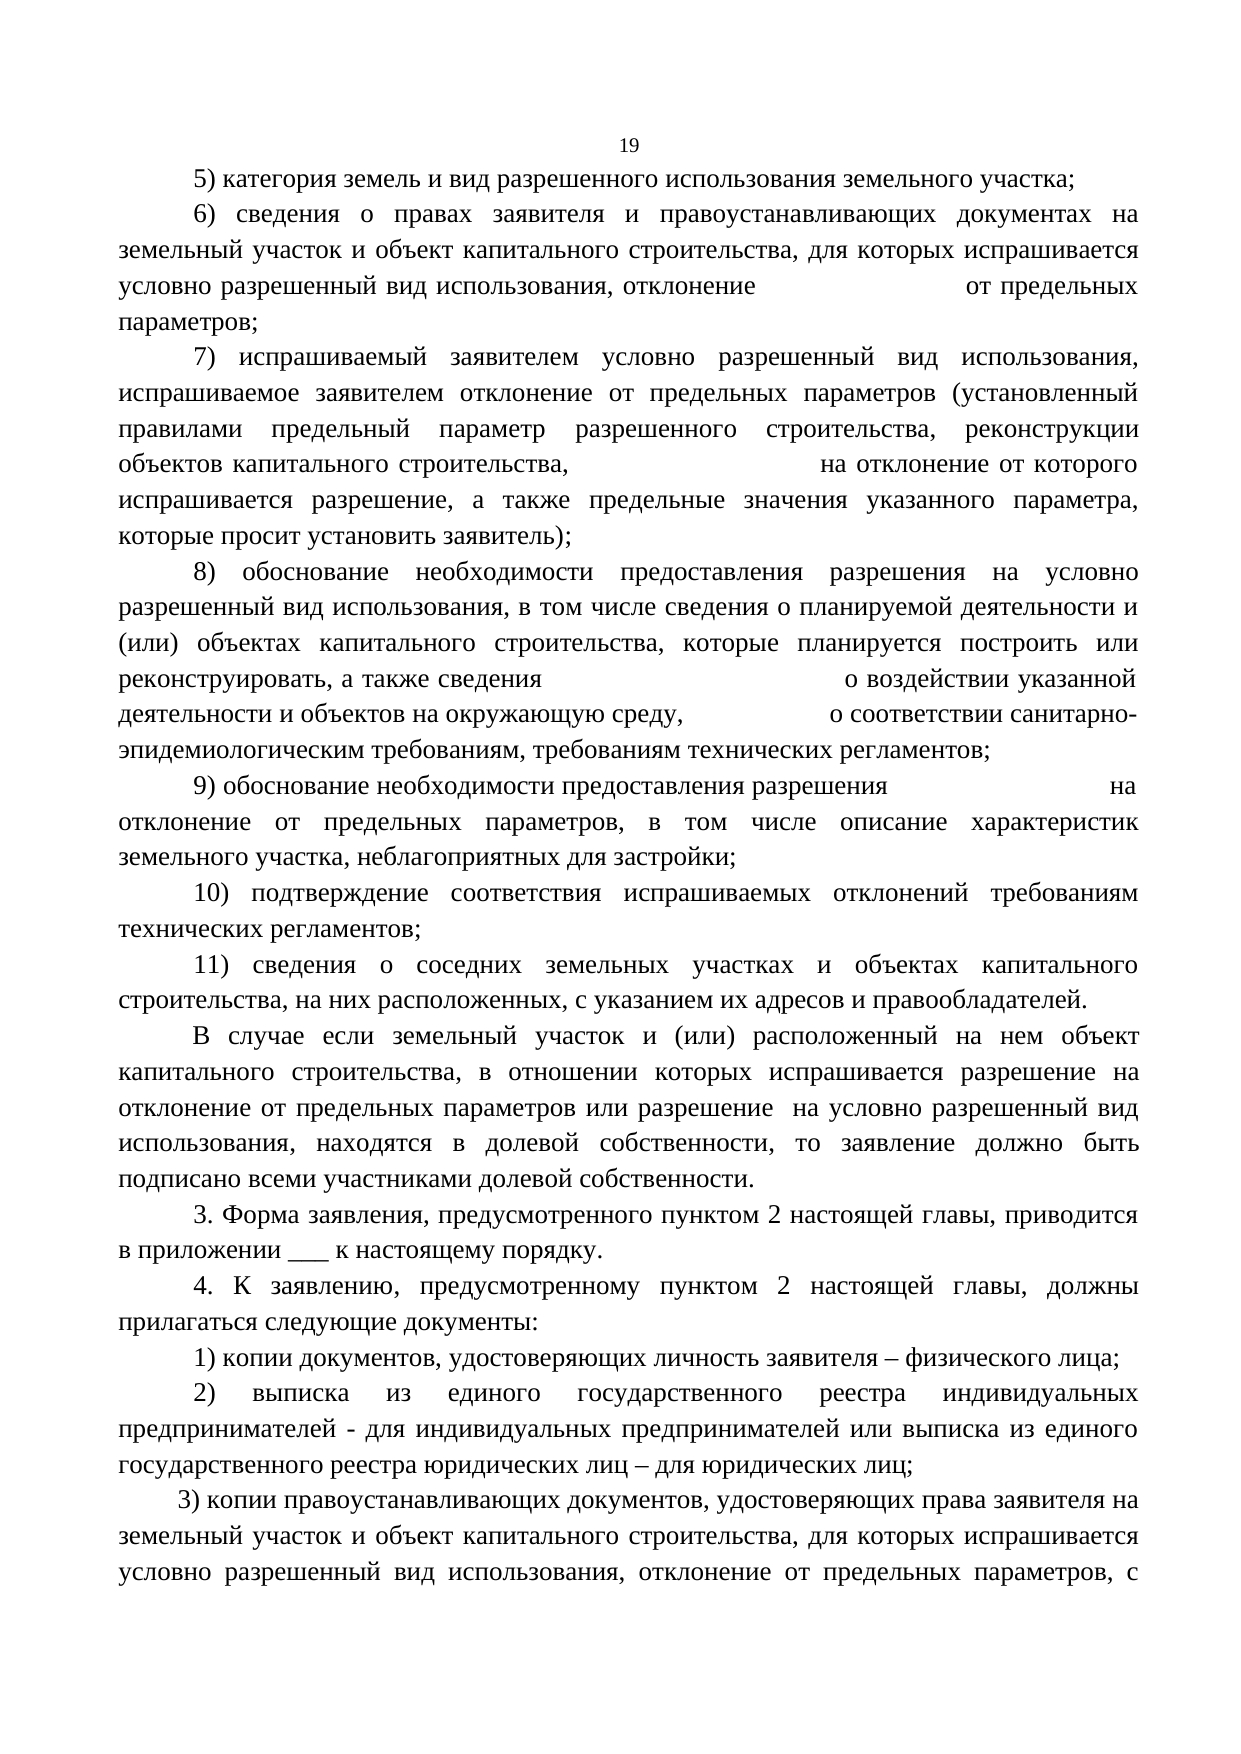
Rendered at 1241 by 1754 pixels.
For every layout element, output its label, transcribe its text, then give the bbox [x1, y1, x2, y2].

text 2) выписка из единого государственного реестра индивидуальных предпринимателей - для индивидуальных предпринимателей или выписка из единого государственного реестра юридических лиц – для юридических лиц; [118, 1376, 1140, 1479]
text 4. К заявлению, предусмотренному пунктом 2 настоящей главы, должны прилагаться следующие документы: [118, 1269, 1140, 1336]
text 5) категория земель и вид разрешенного использования земельного участка; [118, 162, 1140, 193]
text 9) обоснование необходимости предоставления разрешения на отклонение от предельных параметров, в том числе описание характеристик земельного участка, неблагоприятных для застройки; [118, 769, 1140, 872]
text 11) сведения о соседних земельных участках и объектах капитального строительства, на них расположенных, с указанием их адресов и правообладателей. [118, 948, 1140, 1014]
text 10) подтверждение соответствия испрашиваемых отклонений требованиям технических регламентов; [118, 876, 1140, 943]
text 7) испрашиваемый заявителем условно разрешенный вид использования, испрашиваемое заявителем отклонение от предельных параметров (установленный правилами предельный параметр разрешенного строительства, реконструкции объектов капитального строительства, на отклонение от которого испрашивается разрешение, а также предельные значения указанного параметра, которые просит установить заявитель); [118, 340, 1140, 550]
text 6) сведения о правах заявителя и правоустанавливающих документах на земельный участок и объект капитального строительства, для которых испрашивается условно разрешенный вид использования, отклонение от предельных параметров; [118, 197, 1140, 336]
text 1) копии документов, удостоверяющих личность заявителя – физического лица; [118, 1341, 1140, 1372]
text В случае если земельный участок и (или) расположенный на нем объект капитального строительства, в отношении которых испрашивается разрешение на отклонение от предельных параметров или разрешение на условно разрешенный вид использования, находятся в долевой собственности, то заявление должно быть подписано всеми участниками долевой собственности. [118, 1019, 1140, 1193]
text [118, 1484, 1140, 1586]
text 8) обоснование необходимости предоставления разрешения на условно разрешенный вид использования, в том числе сведения о планируемой деятельности и (или) объектах капитального строительства, которые планируется построить или реконструировать, а также сведения о воздействии указанной деятельности и объектов на окружающую среду, о соответствии санитарно-эпидемиологическим требованиям, требованиям технических регламентов; [118, 555, 1140, 764]
text 3. Форма заявления, предусмотренного пунктом 2 настоящей главы, приводится в приложении ___ к настоящему порядку. [118, 1198, 1140, 1265]
